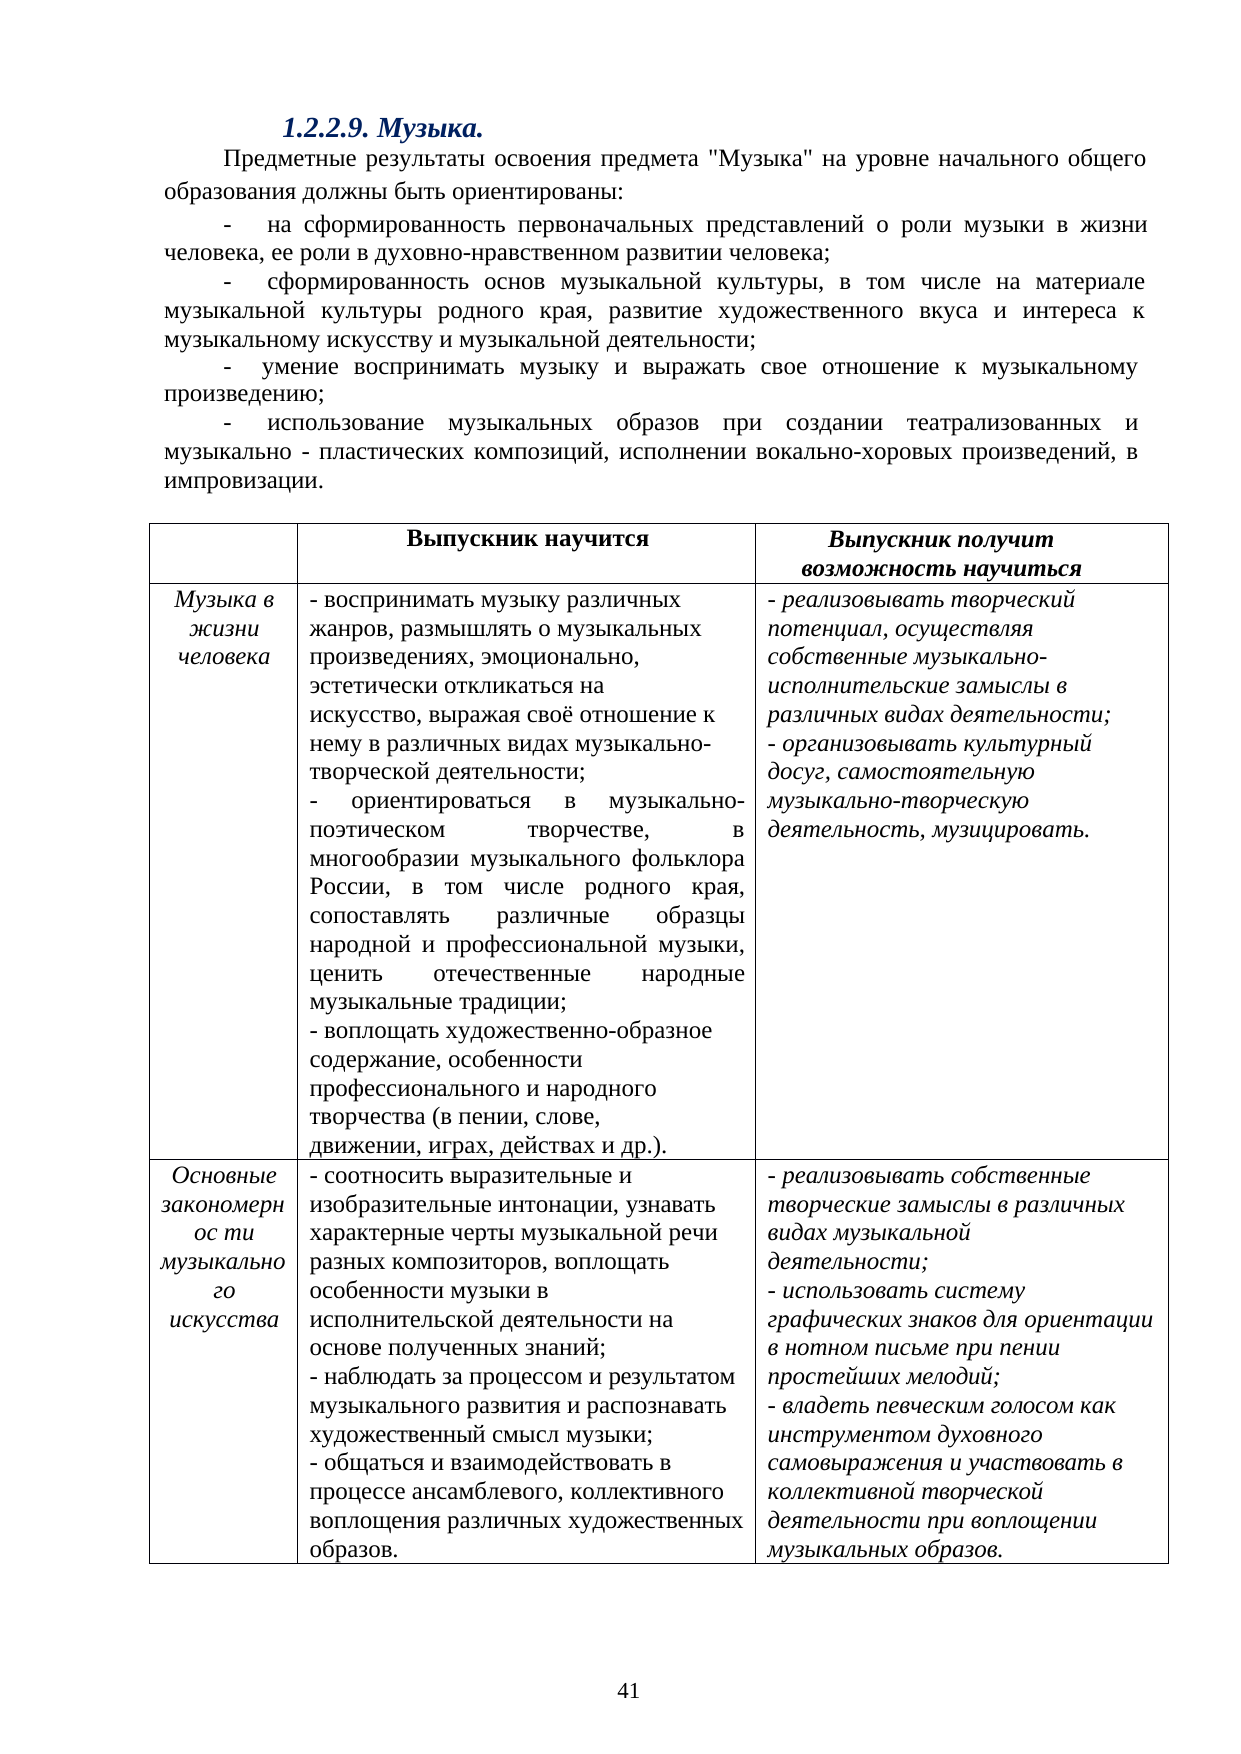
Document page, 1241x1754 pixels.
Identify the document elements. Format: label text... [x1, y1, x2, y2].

table_cell реализовывать собственные творческие замыслы в различных видах музыкальной деятельности; использовать систему графических знаков для ориентации в нотном письме при пении простейших мелодий; владеть певческим голосом как инструментом духовного самовыражения и участвовать в коллективной творческой деятельности при воплощении музыкальных образов. [756, 1160, 1168, 1562]
text Предметные результаты освоения предмета "Музыка" на уровне начального общего образования должны быть ориентированы: [164, 143, 1147, 204]
table_cell Основные закономернос ти музыкального искусства [150, 1160, 297, 1562]
text - умение воспринимать музыку и выражать свое отношение к музыкальному произведению; [164, 353, 1139, 407]
list сформированность основ музыкальной культуры, в том числе на материале музыкальной культуры родного края, развитие художественного вкуса и интереса к музыкальному искусству и музыкальной деятельности; [164, 266, 1146, 353]
table_cell реализовывать творческий потенциал, осуществляя собственные музыкально- исполнительские замыслы в различных видах деятельности; организовывать культурный досуг, самостоятельную музыкально-творческую деятельность, музицировать. [756, 584, 1168, 1159]
table_header Выпускник получит возможность научиться [756, 524, 1168, 583]
table_header Выпускник научится [298, 524, 755, 583]
list использование музыкальных образов при создании театрализованных и музыкально - пластических композиций, исполнении вокально-хоровых произведений, в импровизации. [164, 407, 1139, 494]
table_cell воспринимать музыку различных жанров, размышлять о музыкальных произведениях, эмоционально, эстетически откликаться на искусство, выражая своё отношение к нему в различных видах музыкально- творческой деятельности; ориентироваться в музыкально- поэтическом творчестве, в многообразии музыкального фольклора России, в том числе родного края, сопоставлять различные образцы народной и профессиональной музыки, ценить отечественные народные музыкальные традиции; воплощать художественно-образное содержание, особенности профессионального и народного творчества (в пении, слове, движении, играх, действах и др.). [298, 584, 755, 1159]
list на сформированность первоначальных представлений о роли музыки в жизни человека, ее роли в духовно-нравственном развитии человека; [164, 209, 1149, 266]
table_cell Музыка в жизни человека [150, 584, 297, 1159]
subtitle 1.2.2.9. Музыка. [223, 115, 1211, 143]
table_cell соотносить выразительные и изобразительные интонации, узнавать характерные черты музыкальной речи разных композиторов, воплощать особенности музыки в исполнительской деятельности на основе полученных знаний; наблюдать за процессом и результатом музыкального развития и распознавать художественный смысл музыки; общаться и взаимодействовать в процессе ансамблевого, коллективного воплощения различных художественных образов. [298, 1160, 755, 1562]
table_header [150, 524, 297, 583]
